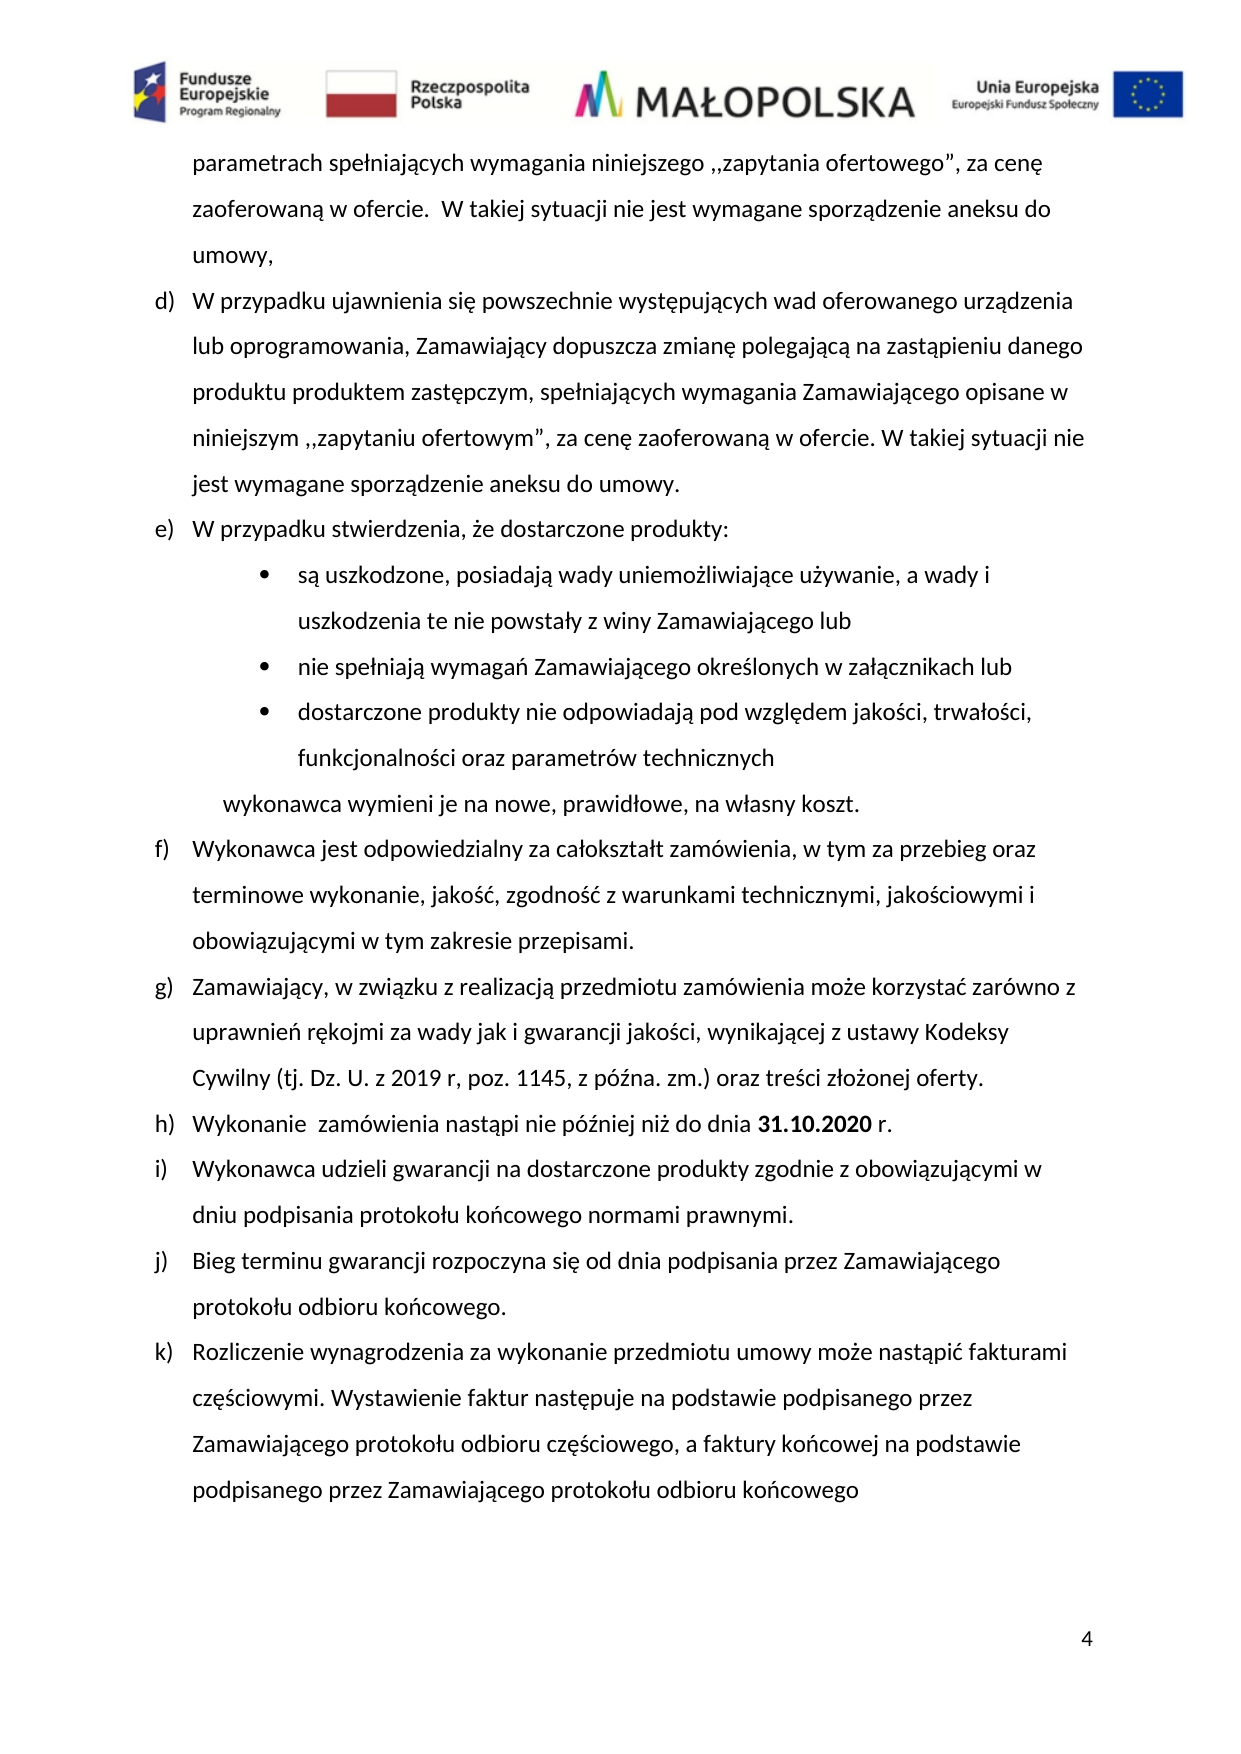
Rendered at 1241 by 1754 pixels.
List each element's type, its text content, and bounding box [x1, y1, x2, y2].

list W przypadku ujawnienia się powszechnie występujących wad oferowanego urządzenia lub oprogramowania, Zamawiający dopuszcza zmianę polegającą na zastąpieniu danego produktu produktem zastępczym, spełniających wymagania Zamawiającego opisane w niniejszym ,,zapytaniu ofertowym”, za cenę zaoferowaną w ofercie. W takiej sytuacji nie jest wymagane sporządzenie aneksu do umowy. [154, 285, 1093, 498]
list nie spełniają wymagań Zamawiającego określonych w załącznikach lub [260, 651, 1093, 681]
list Zamawiający, w związku z realizacją przedmiotu zamówienia może korzystać zarówno z uprawnień rękojmi za wady jak i gwarancji jakości, wynikającej z ustawy Kodeksy Cywilny (tj. Dz. U. z 2019 r, poz. 1145, z późna. zm.) oraz treści złożonej oferty. [154, 971, 1093, 1093]
list dostarczone produkty nie odpowiadają pod względem jakości, trwałości, funkcjonalności oraz parametrów technicznych [260, 696, 1093, 773]
list Wykonawca jest odpowiedzialny za całokształt zamówienia, w tym za przebieg oraz terminowe wykonanie, jakość, zgodność z warunkami technicznymi, jakościowymi i obowiązującymi w tym zakresie przepisami. [154, 833, 1093, 956]
list Rozliczenie wynagrodzenia za wykonanie przedmiotu umowy może nastąpić fakturami częściowymi. Wystawienie faktur następuje na podstawie podpisanego przez Zamawiającego protokołu odbioru częściowego, a faktury końcowej na podstawie podpisanego przez Zamawiającego protokołu odbioru końcowego [154, 1337, 1093, 1504]
list W przypadku stwierdzenia, że dostarczone produkty: [154, 513, 1093, 544]
list wykonawca wymieni je na nowe, prawidłowe, na własny koszt. [223, 788, 1093, 818]
list Wykonawca udzieli gwarancji na dostarczone produkty zgodnie z obowiązującymi w dniu podpisania protokołu końcowego normami prawnymi. [154, 1154, 1093, 1230]
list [154, 148, 1093, 269]
list Wykonanie zamówienia nastąpi nie później niż do dnia 31.10.2020 r. [154, 1108, 1093, 1138]
list są uszkodzone, posiadają wady uniemożliwiające używanie, a wady i uszkodzenia te nie powstały z winy Zamawiającego lub [260, 559, 1093, 635]
picture [125, 54, 1193, 132]
list Bieg terminu gwarancji rozpoczyna się od dnia podpisania przez Zamawiającego protokołu odbioru końcowego. [154, 1245, 1093, 1321]
